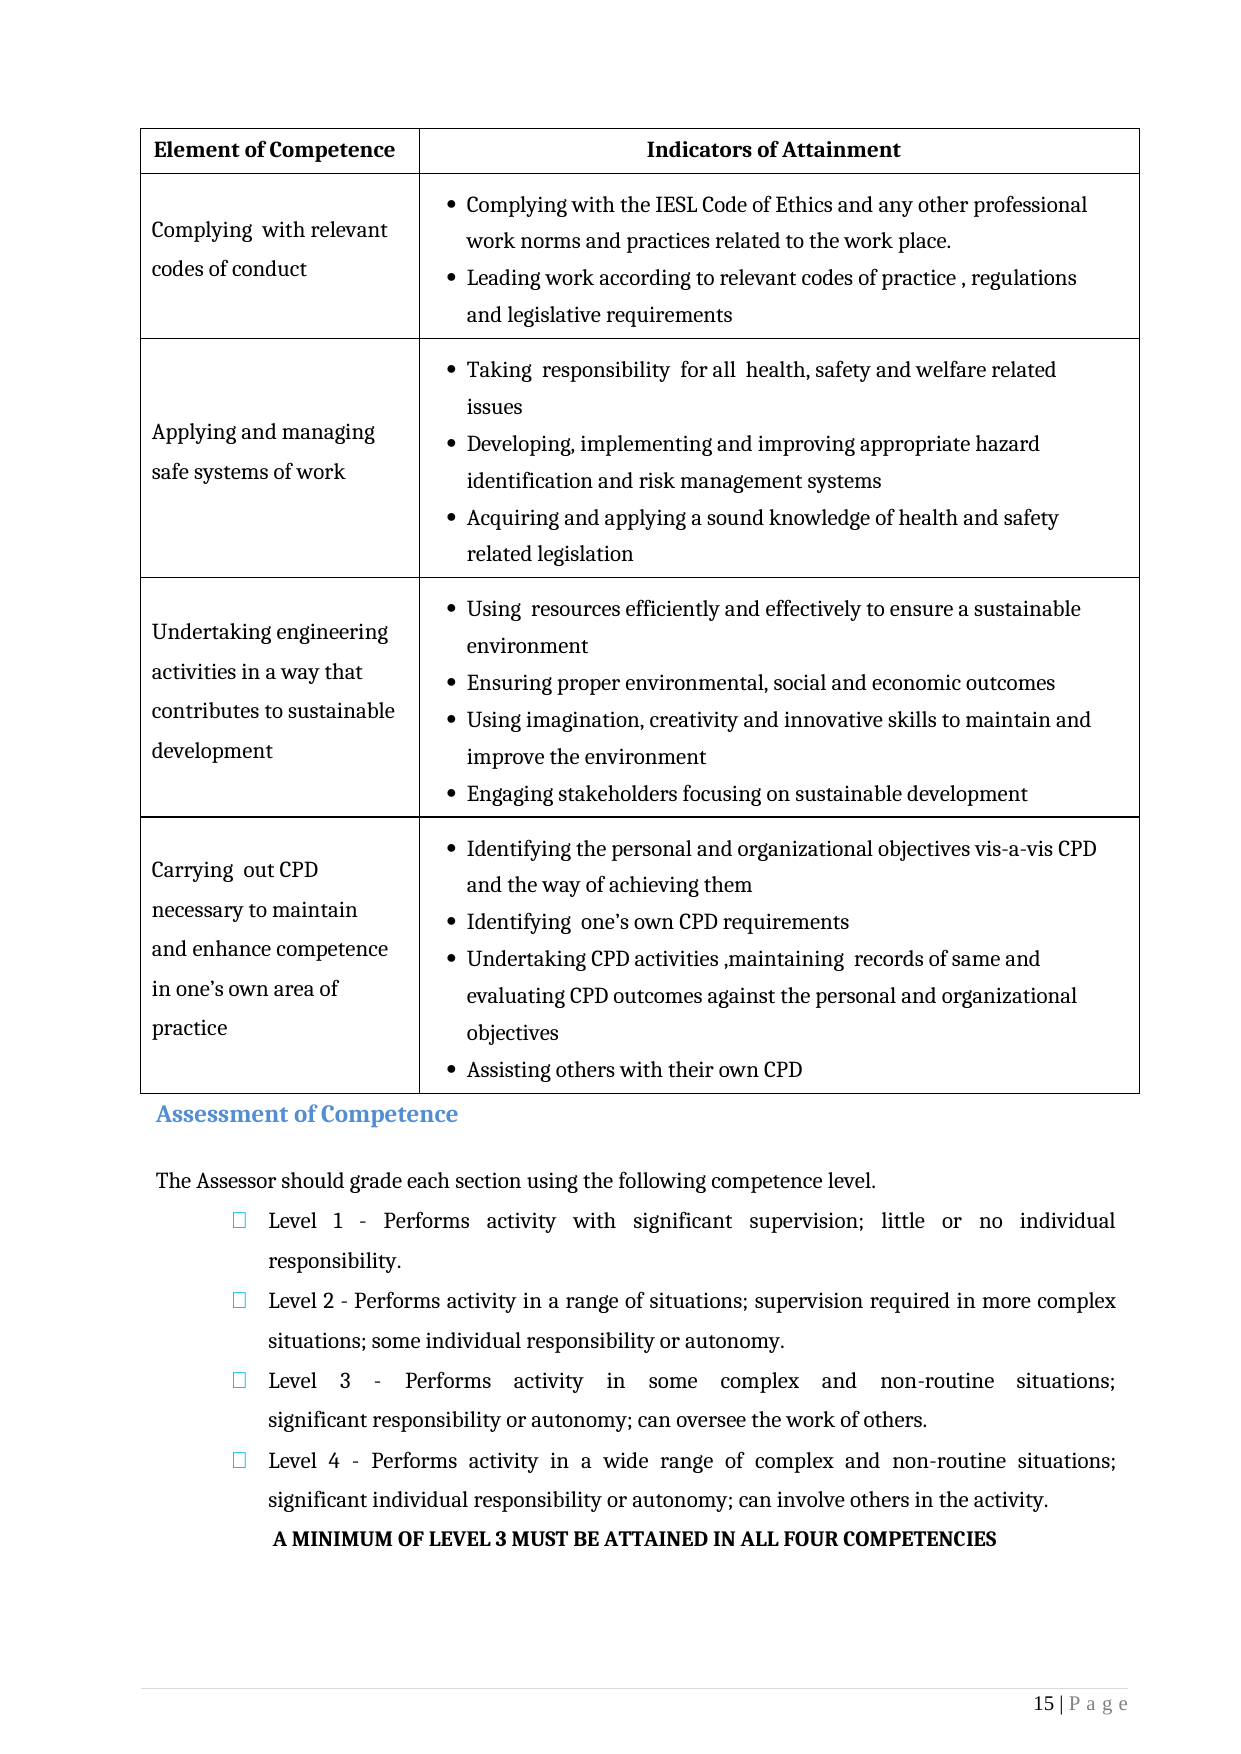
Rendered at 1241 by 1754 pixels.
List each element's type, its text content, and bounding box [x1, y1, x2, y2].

table_cell Identifying the personal and organizational objectives vis-a-vis CPD and the way of achieving them Identifying one’s own CPD requirements Undertaking CPD activities ,maintaining records of same and evaluating CPD outcomes against the personal and organizational objectives Assisting others with their own CPD [420, 818, 1139, 1093]
table_cell Carrying out CPD necessary to maintain and enhance competence in one’s own area of practice [141, 818, 419, 1093]
table_header Indicators of Attainment [420, 129, 1139, 172]
table_cell Applying and managing safe systems of work [141, 339, 419, 577]
table_cell Undertaking engineering activities in a way that contributes to sustainable development [141, 578, 419, 816]
text Assessment of Competence [156, 1100, 1128, 1128]
table_cell Complying with the IESL Code of Ethics and any other professional work norms and practices related to the work place. Leading work according to relevant codes of practice , regulations and legislative requirements [420, 174, 1139, 338]
table_cell Taking responsibility for all health, safety and welfare related issues Developing, implementing and improving appropriate hazard identification and risk management systems Acquiring and applying a sound knowledge of health and safety related legislation [420, 339, 1139, 577]
picture [232, 1292, 245, 1308]
table_cell Complying with relevant codes of conduct [141, 174, 419, 338]
text Level 4 - Performs activity in a wide range of complex and non-routine situations; significant individual responsibility or autonomy; can involve others in the activity. [231, 1447, 1117, 1513]
text Level 1 - Performs activity with significant supervision; little or no individual responsibility. [231, 1207, 1117, 1274]
text Level 2 - Performs activity in a range of situations; supervision required in more complex situations; some individual responsibility or autonomy. [231, 1287, 1117, 1354]
picture [232, 1212, 245, 1228]
picture [232, 1372, 245, 1388]
text Level 3 - Performs activity in some complex and non-routine situations; significant responsibility or autonomy; can oversee the work of others. [231, 1367, 1117, 1434]
text A MINIMUM OF LEVEL 3 MUST BE ATTAINED IN ALL FOUR COMPETENCIES [141, 1527, 1128, 1552]
picture [232, 1452, 245, 1468]
text The Assessor should grade each section using the following competence level. [156, 1168, 1128, 1194]
table_cell Using resources efficiently and effectively to ensure a sustainable environment Ensuring proper environmental, social and economic outcomes Using imagination, creativity and innovative skills to maintain and improve the environment Engaging stakeholders focusing on sustainable development [420, 578, 1139, 816]
table_header Element of Competence [141, 129, 419, 172]
